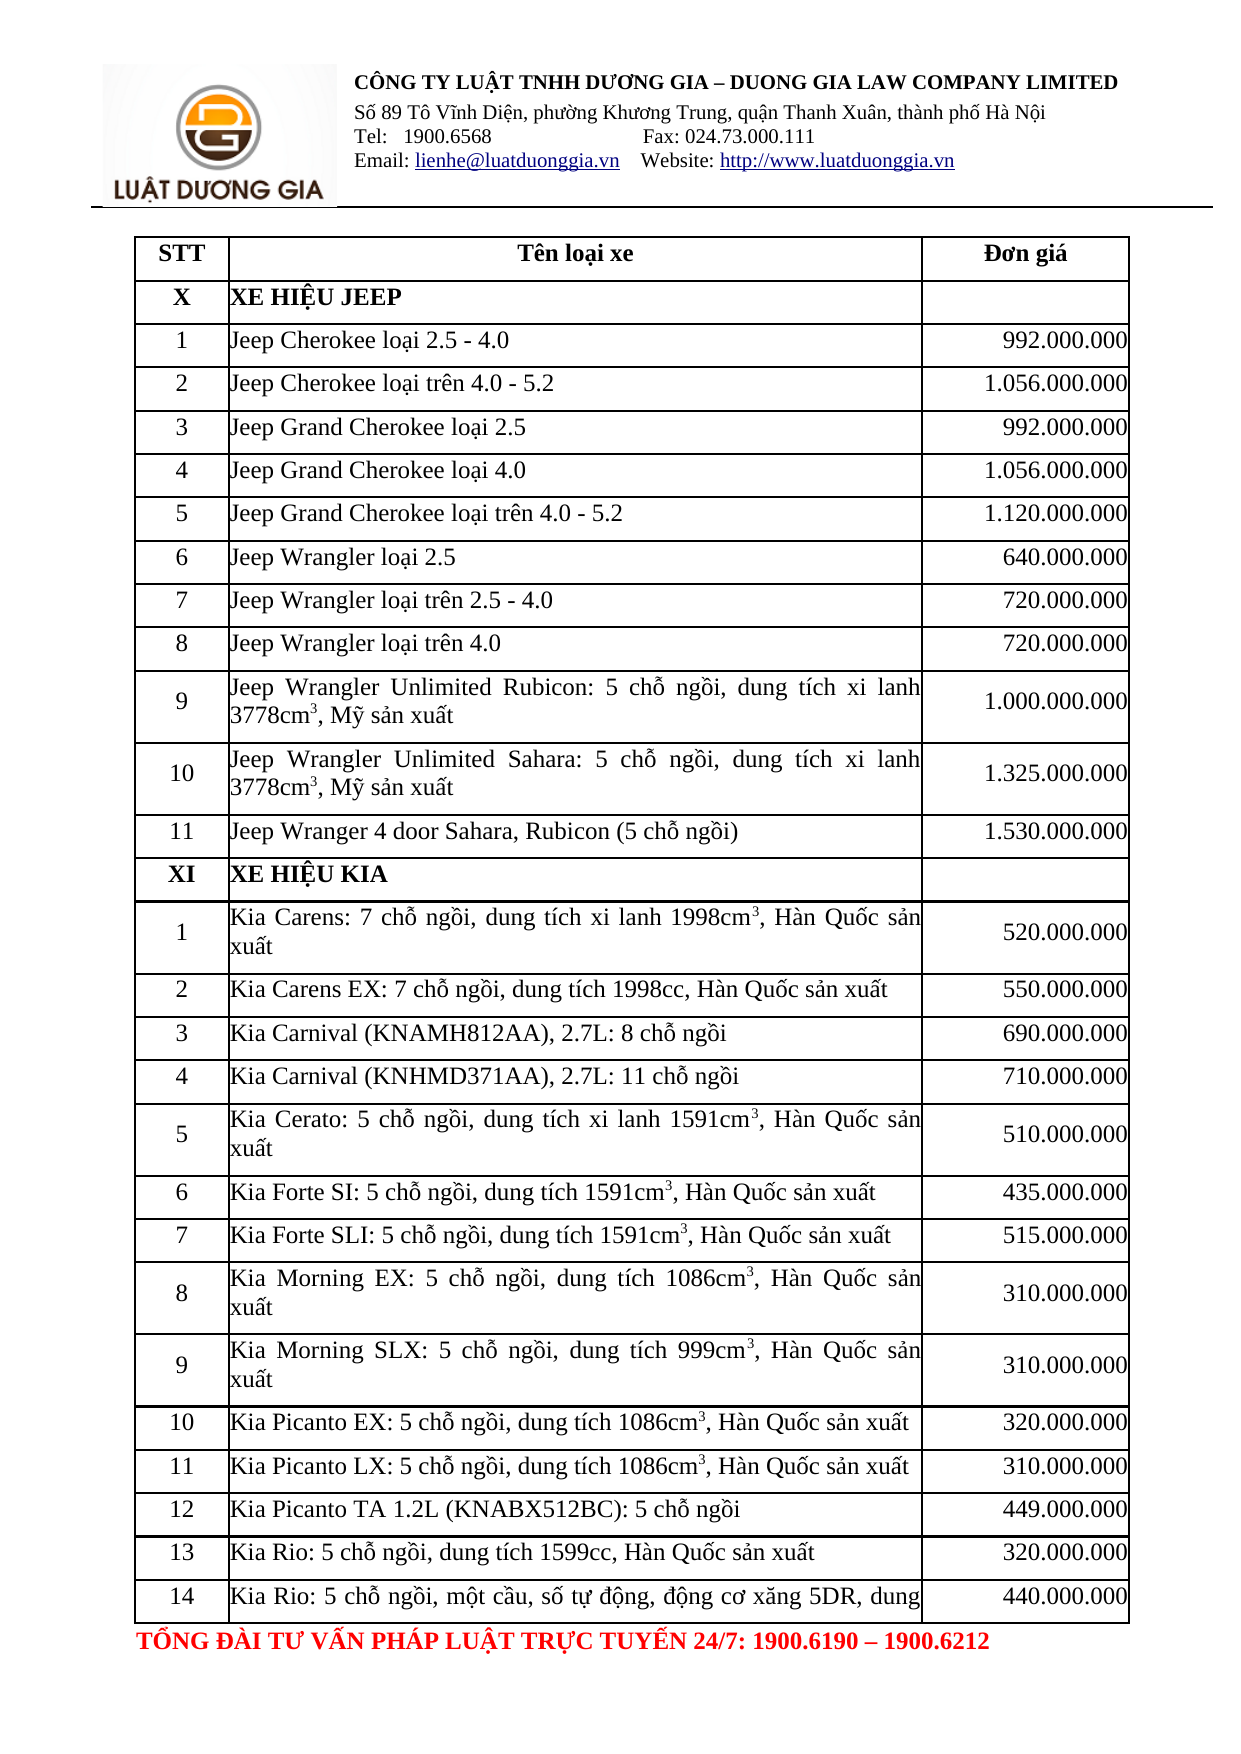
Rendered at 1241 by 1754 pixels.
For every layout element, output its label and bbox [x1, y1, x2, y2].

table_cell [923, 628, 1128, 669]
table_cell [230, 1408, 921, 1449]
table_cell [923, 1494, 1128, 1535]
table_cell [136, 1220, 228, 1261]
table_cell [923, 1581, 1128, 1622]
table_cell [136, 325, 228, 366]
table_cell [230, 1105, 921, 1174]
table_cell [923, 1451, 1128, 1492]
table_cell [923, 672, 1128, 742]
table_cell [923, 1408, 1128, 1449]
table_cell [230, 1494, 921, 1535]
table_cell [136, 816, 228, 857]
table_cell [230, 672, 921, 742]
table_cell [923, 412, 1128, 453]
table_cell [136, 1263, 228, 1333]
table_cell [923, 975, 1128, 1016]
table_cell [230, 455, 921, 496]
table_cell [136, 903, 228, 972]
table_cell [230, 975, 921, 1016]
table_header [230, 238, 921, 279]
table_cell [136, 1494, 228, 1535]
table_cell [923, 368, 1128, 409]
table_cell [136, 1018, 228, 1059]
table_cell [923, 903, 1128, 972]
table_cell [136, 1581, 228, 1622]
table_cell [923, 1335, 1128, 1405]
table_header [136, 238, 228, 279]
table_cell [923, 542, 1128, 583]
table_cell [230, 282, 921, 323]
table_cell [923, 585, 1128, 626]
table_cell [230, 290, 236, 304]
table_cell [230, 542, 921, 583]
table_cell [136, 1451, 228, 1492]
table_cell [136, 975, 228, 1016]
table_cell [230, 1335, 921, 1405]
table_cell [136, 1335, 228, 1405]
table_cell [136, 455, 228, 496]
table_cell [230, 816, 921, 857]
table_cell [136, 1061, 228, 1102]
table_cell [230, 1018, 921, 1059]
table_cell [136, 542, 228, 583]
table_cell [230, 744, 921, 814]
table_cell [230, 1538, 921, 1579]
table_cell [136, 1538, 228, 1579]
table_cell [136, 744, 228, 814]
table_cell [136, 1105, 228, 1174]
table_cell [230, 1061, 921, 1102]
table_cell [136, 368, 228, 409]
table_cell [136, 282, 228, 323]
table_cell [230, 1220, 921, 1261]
picture [102, 64, 338, 207]
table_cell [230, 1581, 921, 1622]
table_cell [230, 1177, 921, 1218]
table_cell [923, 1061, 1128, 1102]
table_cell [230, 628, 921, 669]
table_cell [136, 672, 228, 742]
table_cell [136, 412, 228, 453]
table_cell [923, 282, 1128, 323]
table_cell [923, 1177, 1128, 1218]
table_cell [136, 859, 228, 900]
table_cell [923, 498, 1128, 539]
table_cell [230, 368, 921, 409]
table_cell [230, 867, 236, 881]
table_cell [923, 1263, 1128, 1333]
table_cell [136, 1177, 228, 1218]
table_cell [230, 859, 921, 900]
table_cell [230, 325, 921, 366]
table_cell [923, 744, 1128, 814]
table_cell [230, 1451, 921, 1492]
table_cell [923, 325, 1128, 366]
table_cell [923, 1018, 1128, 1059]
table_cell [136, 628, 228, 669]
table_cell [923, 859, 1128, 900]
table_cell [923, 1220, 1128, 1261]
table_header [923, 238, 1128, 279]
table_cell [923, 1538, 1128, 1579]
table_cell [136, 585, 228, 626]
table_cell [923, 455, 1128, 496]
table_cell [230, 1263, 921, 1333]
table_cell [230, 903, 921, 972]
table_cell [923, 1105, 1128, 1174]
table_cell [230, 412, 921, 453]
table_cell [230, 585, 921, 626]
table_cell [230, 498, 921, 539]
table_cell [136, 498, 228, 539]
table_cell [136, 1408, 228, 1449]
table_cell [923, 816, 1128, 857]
